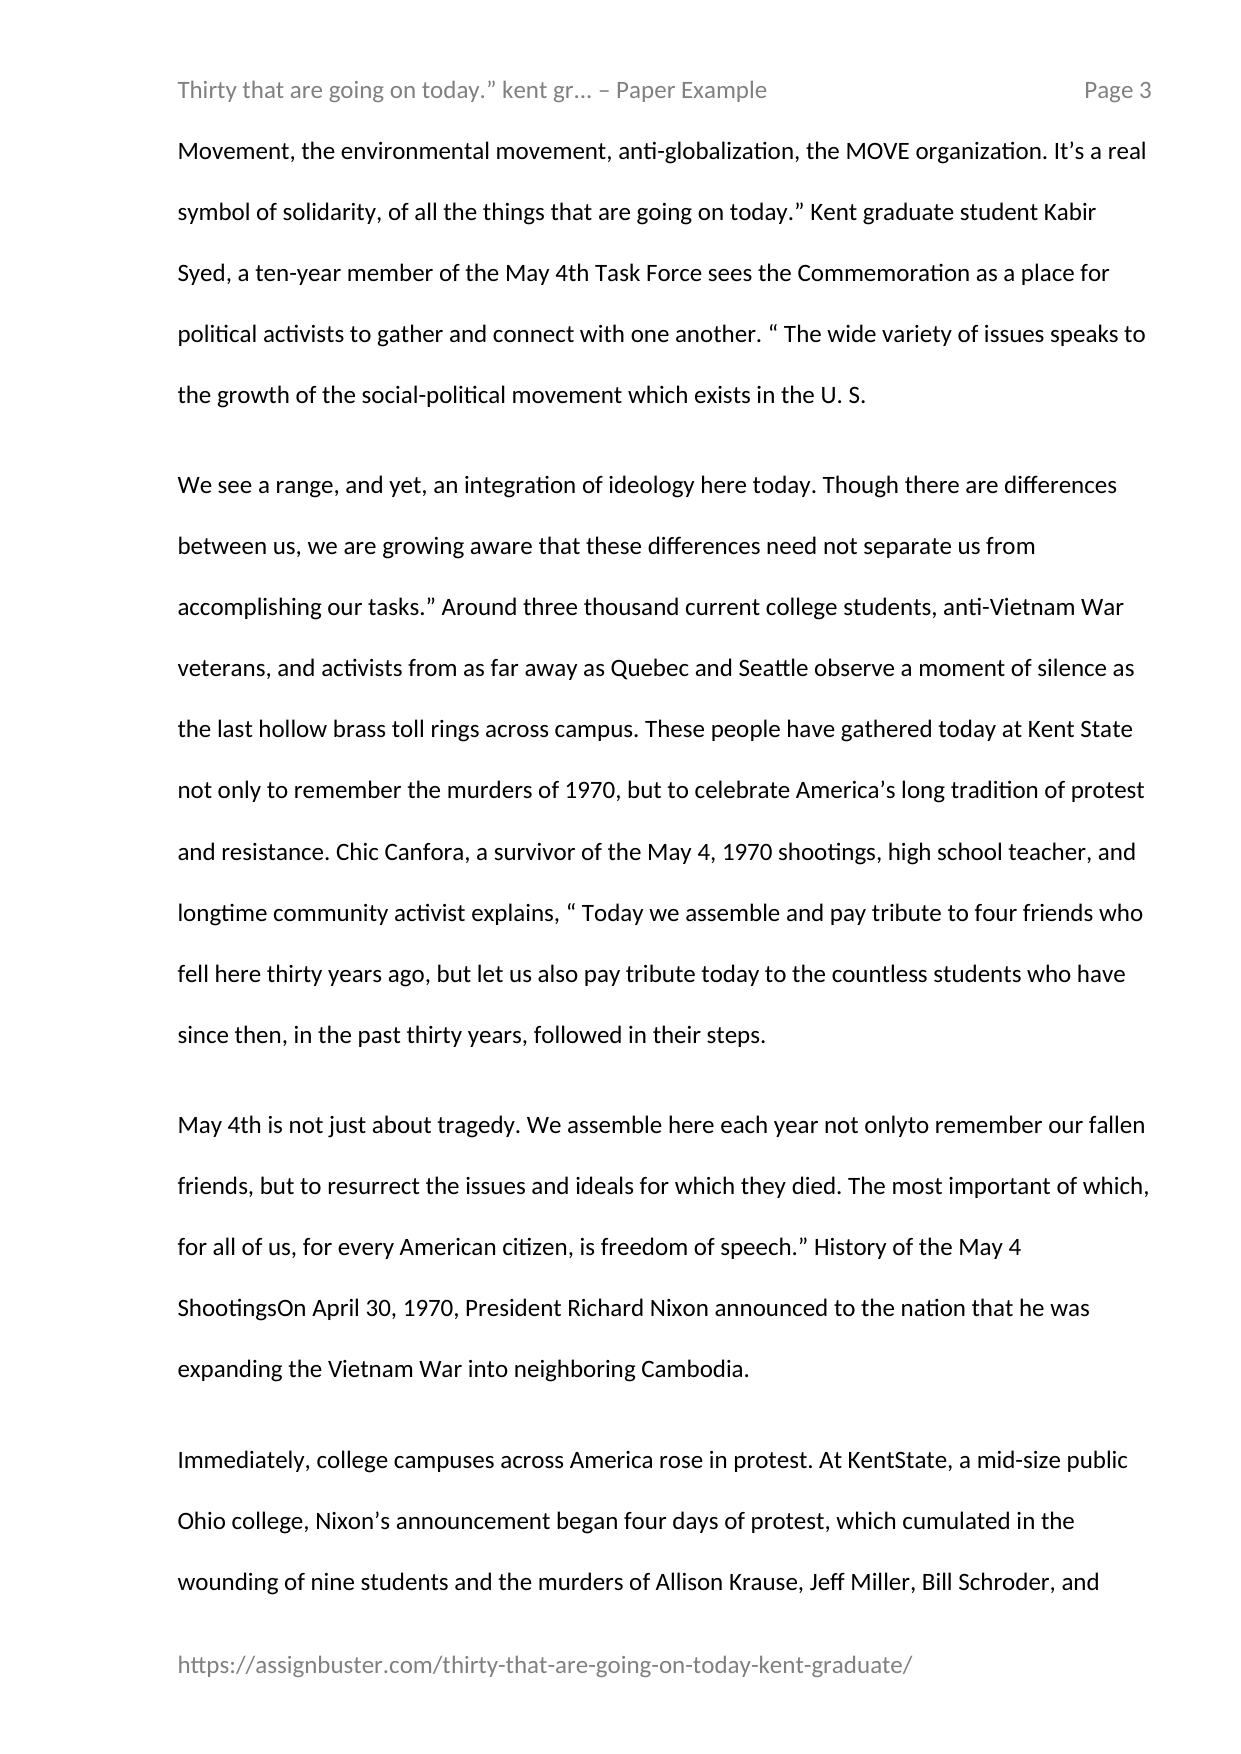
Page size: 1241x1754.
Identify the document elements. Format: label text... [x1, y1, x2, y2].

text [177, 1444, 1152, 1597]
text May 4th is not just about tragedy. We assemble here each year not onlyto remember our fallen friends, but to resurrect the issues and ideals for which they died. The most important of which, for all of us, for every American citizen, is freedom of speech.” History of the May 4 ShootingsOn April 30, 1970, President Richard Nixon announced to the nation that he was expanding the Vietnam War into neighboring Cambodia. [177, 1109, 1152, 1384]
text We see a range, and yet, an integration of ideology here today. Though there are differences between us, we are growing aware that these differences need not separate us from accomplishing our tasks.” Around three thousand current college students, anti-Vietnam War veterans, and activists from as far away as Quebec and Seattle observe a moment of silence as the last hollow brass toll rings across campus. These people have gathered today at Kent State not only to remember the murders of 1970, but to celebrate America’s long tradition of protest and resistance. Chic Canfora, a survivor of the May 4, 1970 shootings, high school teacher, and longtime community activist explains, “ Today we assemble and pay tribute to four friends who fell here thirty years ago, but let us also pay tribute today to the countless students who have since then, in the past thirty years, followed in their steps. [177, 469, 1152, 1049]
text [177, 135, 1152, 409]
